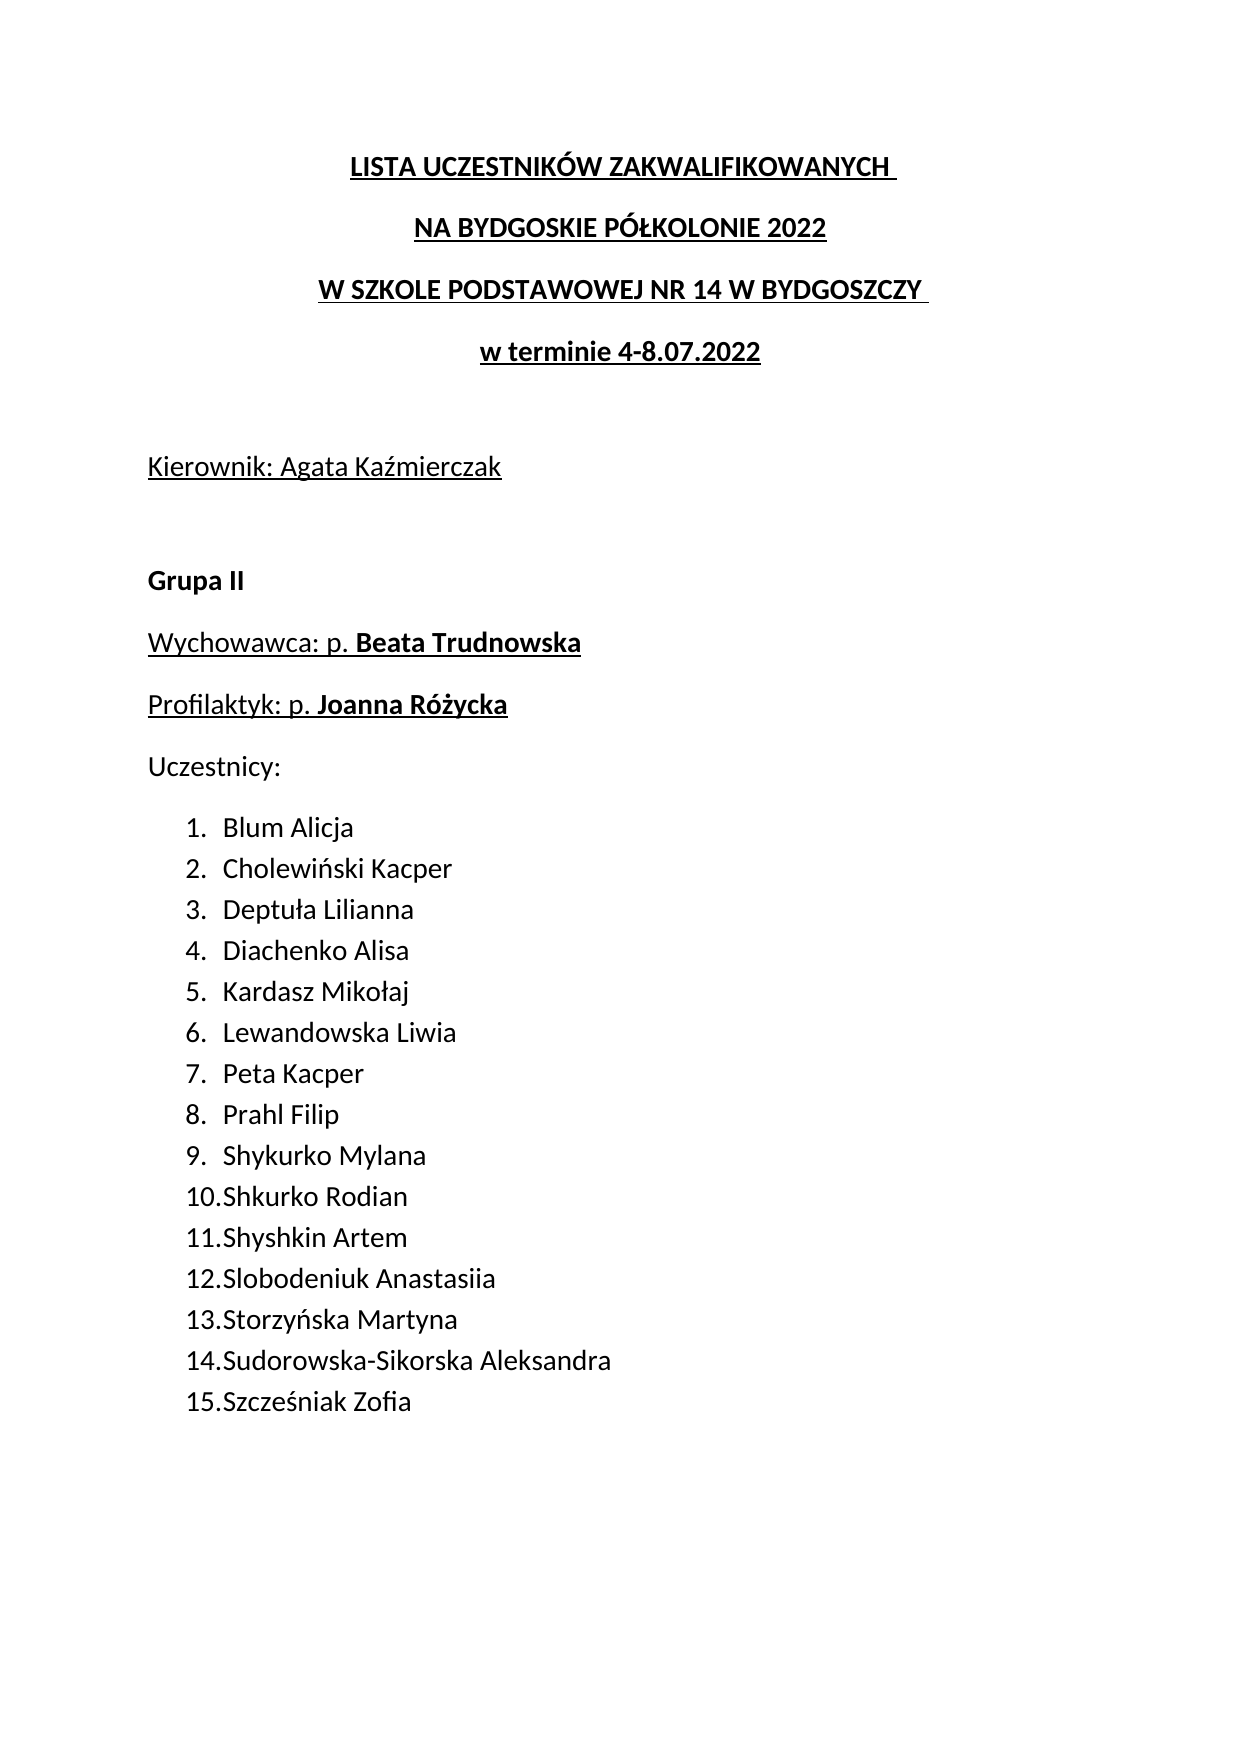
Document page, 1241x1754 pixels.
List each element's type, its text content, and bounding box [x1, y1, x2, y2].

text Wychowawca: p. Beata Trudnowska [148, 624, 1093, 660]
list Prahl Filip [185, 1096, 1093, 1132]
list Diachenko Alisa [185, 932, 1093, 968]
list Shyshkin Artem [185, 1219, 1093, 1254]
text Kierownik: Agata Kaźmierczak [148, 448, 1093, 483]
list Blum Alicja [185, 809, 1093, 845]
list Shykurko Mylana [185, 1137, 1093, 1173]
list Cholewiński Kacper [185, 851, 1093, 886]
list Shkurko Rodian [185, 1178, 1093, 1214]
list Deptuła Lilianna [185, 891, 1093, 927]
list Kardasz Mikołaj [185, 973, 1093, 1009]
text W SZKOLE PODSTAWOWEJ NR 14 W BYDGOSZCZY [148, 271, 1093, 307]
list Slobodeniuk Anastasiia [185, 1260, 1093, 1296]
text w terminie 4-8.07.2022 [148, 333, 1093, 368]
list Storzyńska Martyna [185, 1301, 1093, 1336]
list Peta Kacper [185, 1055, 1093, 1091]
text NA BYDGOSKIE PÓŁKOLONIE 2022 [148, 209, 1093, 245]
text LISTA UCZESTNIKÓW ZAKWALIFIKOWANYCH [148, 148, 1093, 183]
text Grupa II [148, 562, 1093, 598]
text Profilaktyk: p. Joanna Różycka [148, 686, 1093, 722]
list Sudorowska-Sikorska Aleksandra [185, 1342, 1093, 1377]
list Lewandowska Liwia [185, 1014, 1093, 1050]
text Uczestnicy: [148, 748, 1093, 783]
list Szcześniak Zofia [185, 1383, 1093, 1418]
